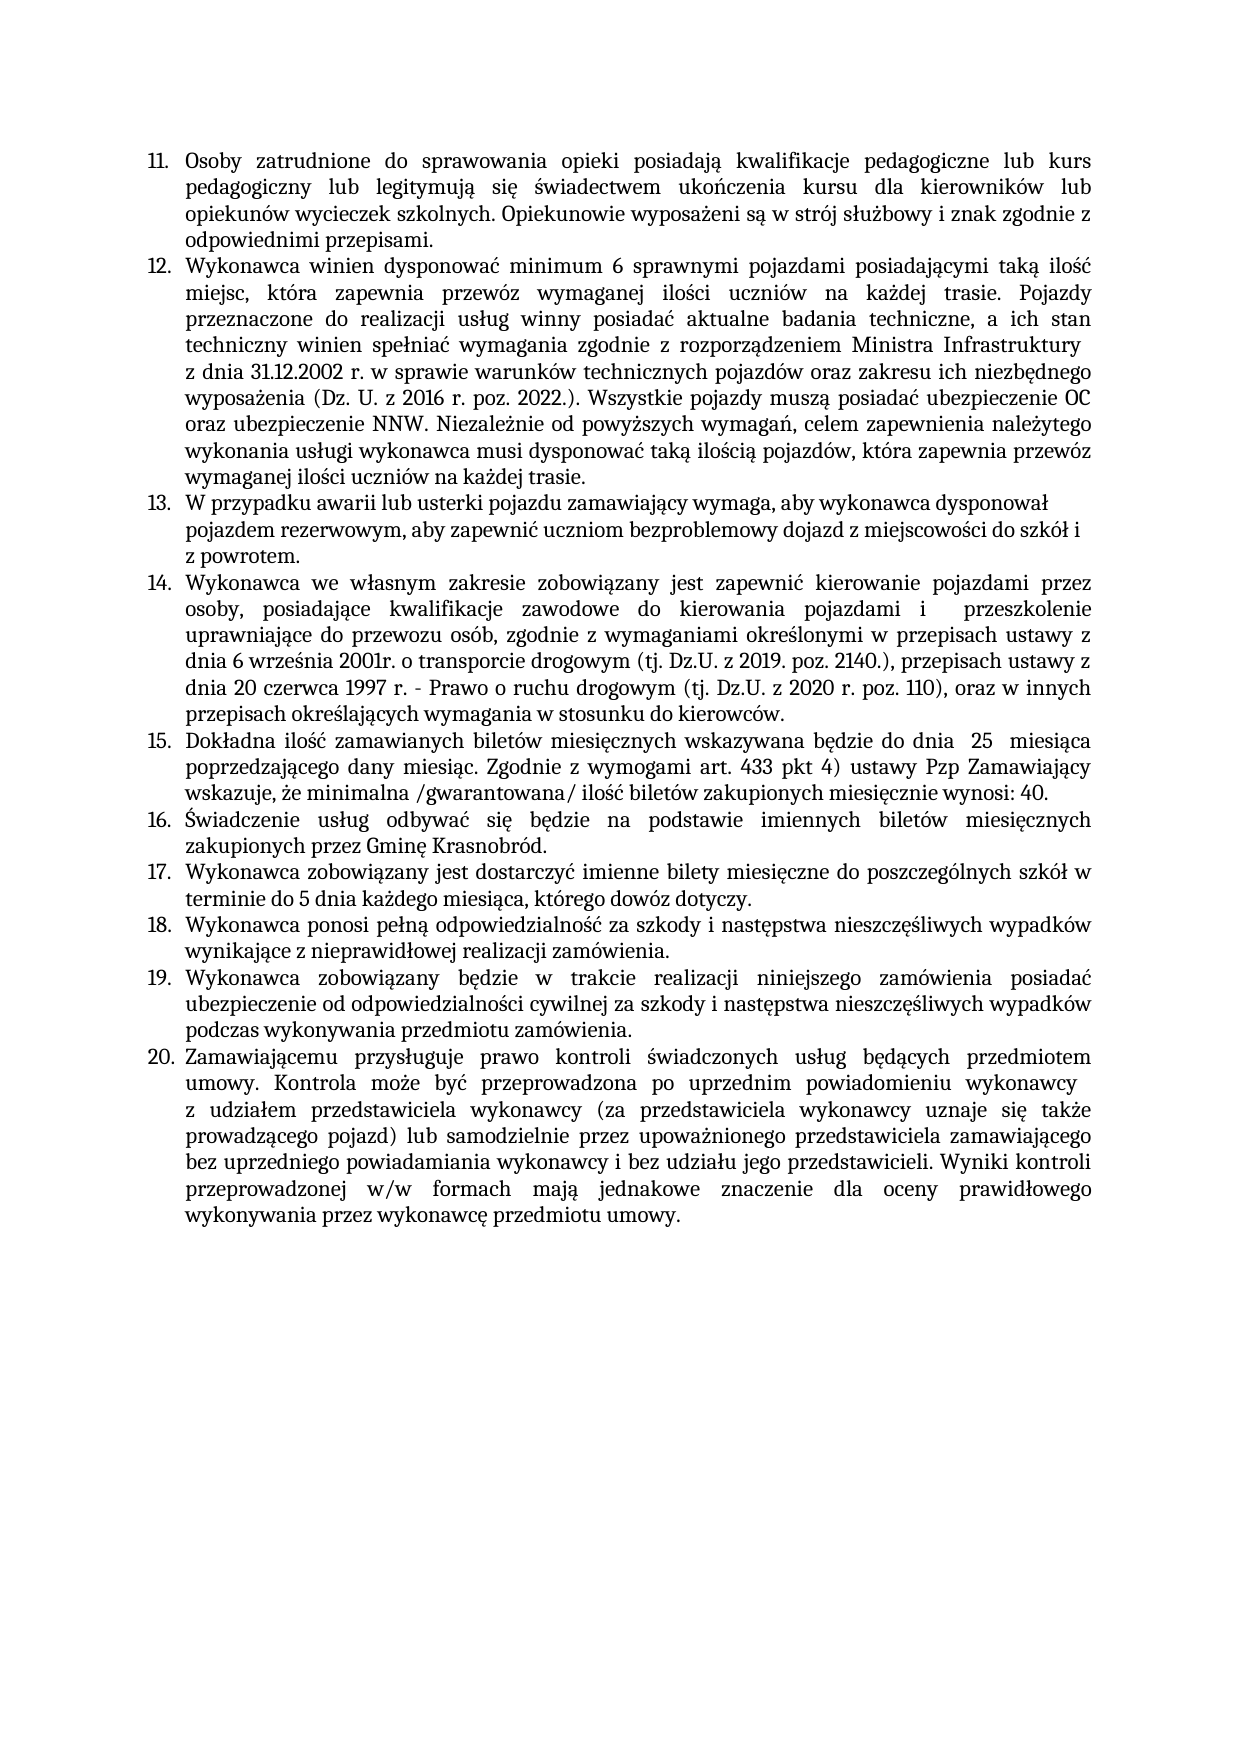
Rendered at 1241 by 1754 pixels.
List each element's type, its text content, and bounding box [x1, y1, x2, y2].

list Osoby zatrudnione do sprawowania opieki posiadają kwalifikacje pedagogiczne lub kurs pedagogiczny lub legitymują się świadectwem ukończenia kursu dla kierowników lub opiekunów wycieczek szkolnych. Opiekunowie wyposażeni są w strój służbowy i znak zgodnie z odpowiednimi przepisami. [148, 148, 1093, 253]
list Zamawiającemu przysługuje prawo kontroli świadczonych usług będących przedmiotem umowy. Kontrola może być przeprowadzona po uprzednim powiadomieniu wykonawcy z udziałem przedstawiciela wykonawcy (za przedstawiciela wykonawcy uznaje się także prowadzącego pojazd) lub samodzielnie przez upoważnionego przedstawiciela zamawiającego bez uprzedniego powiadamiania wykonawcy i bez udziału jego przedstawicieli. Wyniki kontroli przeprowadzonej w/w formach mają jednakowe znaczenie dla oceny prawidłowego wykonywania przez wykonawcę przedmiotu umowy. [148, 1044, 1093, 1228]
list Wykonawca zobowiązany będzie w trakcie realizacji niniejszego zamówienia posiadać ubezpieczenie od odpowiedzialności cywilnej za szkody i następstwa nieszczęśliwych wypadków podczas wykonywania przedmiotu zamówienia. [148, 964, 1093, 1044]
list Dokładna ilość zamawianych biletów miesięcznych wskazywana będzie do dnia 25 miesiąca poprzedzającego dany miesiąc. Zgodnie z wymogami art. 433 pkt 4) ustawy Pzp Zamawiający wskazuje, że minimalna /gwarantowana/ ilość biletów zakupionych miesięcznie wynosi: 40. [148, 727, 1093, 806]
list Wykonawca ponosi pełną odpowiedzialność za szkody i następstwa nieszczęśliwych wypadków wynikające z nieprawidłowej realizacji zamówienia. [148, 912, 1093, 964]
list W przypadku awarii lub usterki pojazdu zamawiający wymaga, aby wykonawca dysponował pojazdem rezerwowym, aby zapewnić uczniom bezproblemowy dojazd z miejscowości do szkół i z powrotem. [148, 490, 1093, 569]
list Wykonawca zobowiązany jest dostarczyć imienne bilety miesięczne do poszczególnych szkół w terminie do 5 dnia każdego miesiąca, którego dowóz dotyczy. [148, 859, 1093, 912]
list Wykonawca we własnym zakresie zobowiązany jest zapewnić kierowanie pojazdami przez osoby, posiadające kwalifikacje zawodowe do kierowania pojazdami i przeszkolenie uprawniające do przewozu osób, zgodnie z wymaganiami określonymi w przepisach ustawy z dnia 6 września 2001r. o transporcie drogowym (tj. Dz.U. z 2019. poz. 2140.), przepisach ustawy z dnia 20 czerwca 1997 r. - Prawo o ruchu drogowym (tj. Dz.U. z 2020 r. poz. 110), oraz w innych przepisach określających wymagania w stosunku do kierowców. [148, 569, 1093, 727]
list Świadczenie usług odbywać się będzie na podstawie imiennych biletów miesięcznych zakupionych przez Gminę Krasnobród. [148, 806, 1093, 859]
list Wykonawca winien dysponować minimum 6 sprawnymi pojazdami posiadającymi taką ilość miejsc, która zapewnia przewóz wymaganej ilości uczniów na każdej trasie. Pojazdy przeznaczone do realizacji usług winny posiadać aktualne badania techniczne, a ich stan techniczny winien spełniać wymagania zgodnie z rozporządzeniem Ministra Infrastruktury z dnia 31.12.2002 r. w sprawie warunków technicznych pojazdów oraz zakresu ich niezbędnego wyposażenia (Dz. U. z 2016 r. poz. 2022.). Wszystkie pojazdy muszą posiadać ubezpieczenie OC oraz ubezpieczenie NNW. Niezależnie od powyższych wymagań, celem zapewnienia należytego wykonania usługi wykonawca musi dysponować taką ilością pojazdów, która zapewnia przewóz wymaganej ilości uczniów na każdej trasie. [148, 253, 1093, 490]
